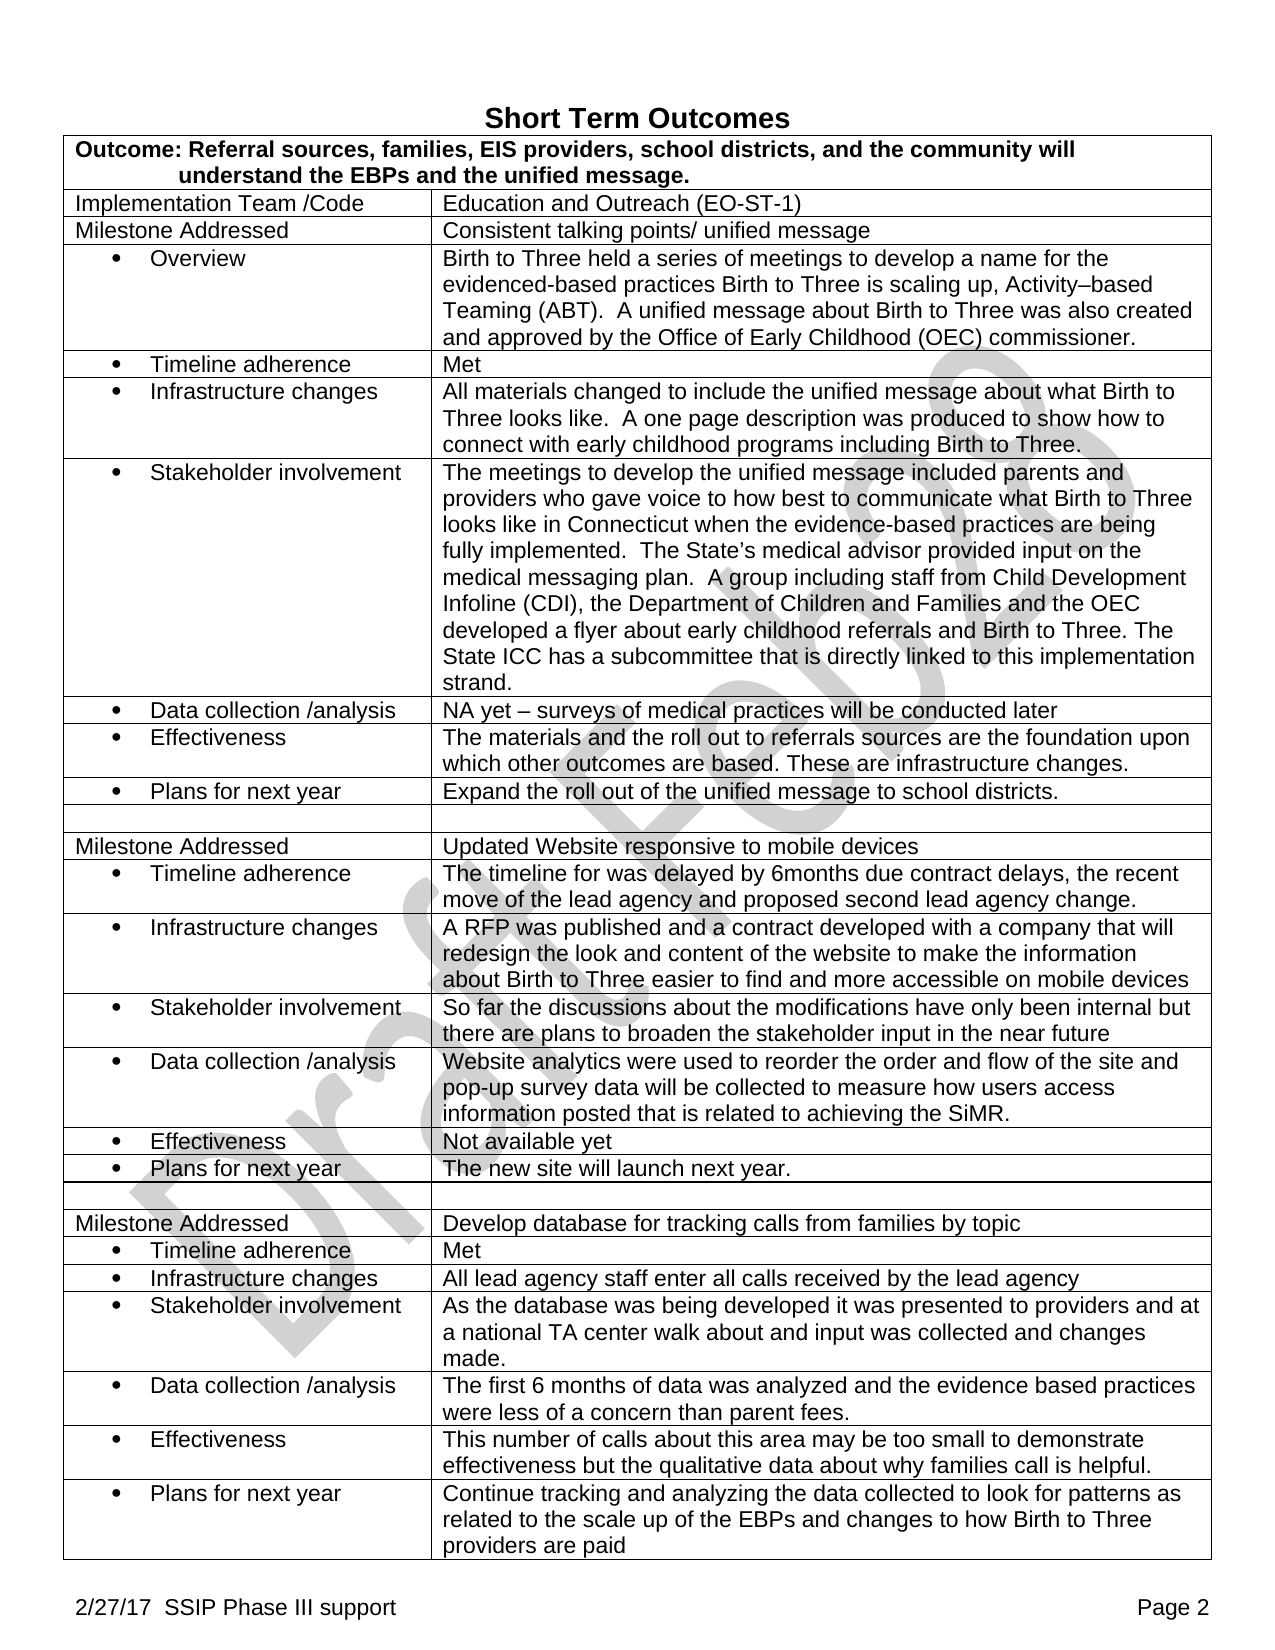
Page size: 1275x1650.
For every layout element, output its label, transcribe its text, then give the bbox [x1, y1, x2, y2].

table_cell As the database was being developed it was presented to providers and at a national TA center walk about and input was collected and changes made. [432, 1292, 1211, 1371]
table_cell All lead agency staff enter all calls received by the lead agency [432, 1265, 1211, 1291]
table_cell Plans for next year [64, 778, 431, 804]
table_cell Data collection /analysis [64, 1372, 431, 1425]
table_cell The meetings to develop the unified message included parents and providers who gave voice to how best to communicate what Birth to Three looks like in Connecticut when the evidence-based practices are being fully implemented. The State’s medical advisor provided input on the medical messaging plan. A group including staff from Child Development Infoline (CDI), the Department of Children and Families and the OEC developed a flyer about early childhood referrals and Birth to Three. The State ICC has a subcommittee that is directly linked to this implementation strand. [432, 459, 1211, 696]
table_cell Develop database for tracking calls from families by topic [432, 1210, 1211, 1236]
table_cell The new site will launch next year. [432, 1155, 1211, 1181]
table_header Outcome: Referral sources, families, EIS providers, school districts, and the community will understand the EBPs and the unified message. [64, 136, 1211, 189]
table_cell Infrastructure changes [64, 378, 431, 457]
table_cell Continue tracking and analyzing the data collected to look for patterns as related to the scale up of the EBPs and changes to how Birth to Three providers are paid [432, 1480, 1211, 1559]
table_cell Expand the roll out of the unified message to school districts. [432, 778, 1211, 804]
table_cell Stakeholder involvement [64, 994, 431, 1047]
table_cell Timeline adherence [64, 860, 431, 913]
table_cell Infrastructure changes [64, 914, 431, 993]
table_cell Met [432, 1237, 1211, 1264]
table_cell Infrastructure changes [64, 1265, 431, 1291]
table_cell NA yet – surveys of medical practices will be conducted later [432, 697, 1211, 723]
table_cell [64, 805, 431, 832]
table_cell The first 6 months of data was analyzed and the evidence based practices were less of a concern than parent fees. [432, 1372, 1211, 1425]
table_cell Met [432, 351, 1211, 377]
table_cell Milestone Addressed [64, 1210, 431, 1236]
table_cell Effectiveness [64, 724, 431, 777]
table_cell [432, 1183, 1211, 1209]
table_cell Timeline adherence [64, 1237, 431, 1264]
table_cell [432, 805, 1211, 832]
table_cell All materials changed to include the unified message about what Birth to Three looks like. A one page description was produced to show how to connect with early childhood programs including Birth to Three. [432, 378, 1211, 457]
table_cell Timeline adherence [64, 351, 431, 377]
table_cell Implementation Team /Code [64, 190, 431, 216]
table_cell Website analytics were used to reorder the order and flow of the site and pop-up survey data will be collected to measure how users access information posted that is related to achieving the SiMR. [432, 1048, 1211, 1127]
table_cell So far the discussions about the modifications have only been internal but there are plans to broaden the stakeholder input in the near future [432, 994, 1211, 1047]
table_cell Data collection /analysis [64, 697, 431, 723]
table_cell The timeline for was delayed by 6months due contract delays, the recent move of the lead agency and proposed second lead agency change. [432, 860, 1211, 913]
text Short Term Outcomes [75, 101, 1200, 135]
table_cell Stakeholder involvement [64, 459, 431, 696]
table_cell Milestone Addressed [64, 833, 431, 859]
table_cell Stakeholder involvement [64, 1292, 431, 1371]
table_cell Consistent talking points/ unified message [432, 217, 1211, 243]
table_cell Plans for next year [64, 1480, 431, 1559]
table_cell Not available yet [432, 1128, 1211, 1154]
table_cell A RFP was published and a contract developed with a company that will redesign the look and content of the website to make the information about Birth to Three easier to find and more accessible on mobile devices [432, 914, 1211, 993]
table_cell Milestone Addressed [64, 217, 431, 243]
table_cell Effectiveness [64, 1128, 431, 1154]
table_cell Education and Outreach (EO-ST-1) [432, 190, 1211, 216]
table_cell Effectiveness [64, 1426, 431, 1479]
table_cell Plans for next year [64, 1155, 431, 1181]
table_cell This number of calls about this area may be too small to demonstrate effectiveness but the qualitative data about why families call is helpful. [432, 1426, 1211, 1479]
table_cell Birth to Three held a series of meetings to develop a name for the evidenced-based practices Birth to Three is scaling up, Activity–based Teaming (ABT). A unified message about Birth to Three was also created and approved by the Office of Early Childhood (OEC) commissioner. [432, 245, 1211, 350]
table_cell The materials and the roll out to referrals sources are the foundation upon which other outcomes are based. These are infrastructure changes. [432, 724, 1211, 777]
table_cell [64, 1183, 431, 1209]
table_cell Updated Website responsive to mobile devices [432, 833, 1211, 859]
table_cell Overview [64, 245, 431, 350]
table_cell Data collection /analysis [64, 1048, 431, 1127]
